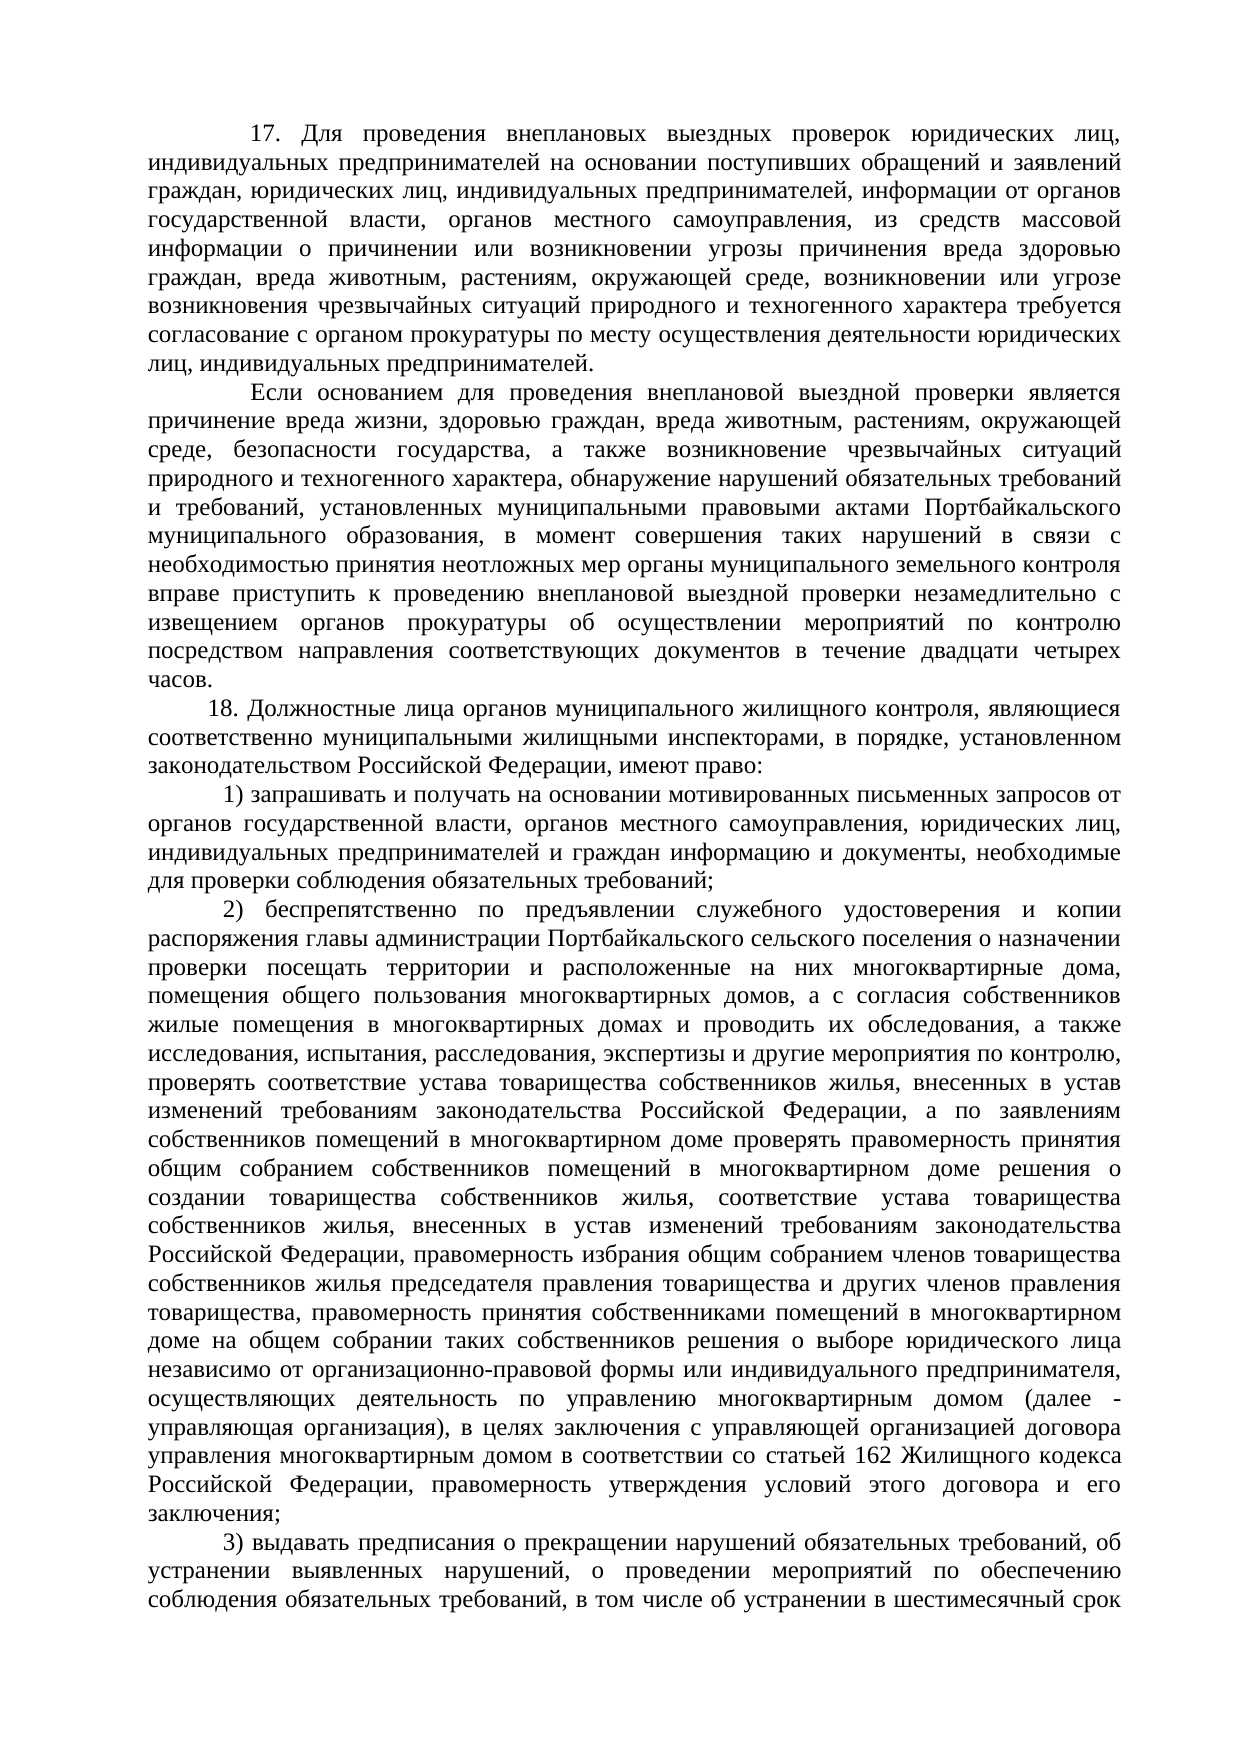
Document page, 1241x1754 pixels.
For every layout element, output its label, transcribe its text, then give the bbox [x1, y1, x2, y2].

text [148, 1527, 1122, 1613]
text Если основанием для проведения внеплановой выездной проверки является причинение вреда жизни, здоровью граждан, вреда животным, растениям, окружающей среде, безопасности государства, а также возникновение чрезвычайных ситуаций природного и техногенного характера, обнаружение нарушений обязательных требований и требований, установленных муниципальными правовыми актами Портбайкальского муниципального образования, в момент совершения таких нарушений в связи с необходимостью принятия неотложных мер органы муниципального земельного контроля вправе приступить к проведению внеплановой выездной проверки незамедлительно с извещением органов прокуратуры об осуществлении мероприятий по контролю посредством направления соответствующих документов в течение двадцати четырех часов. [148, 377, 1122, 693]
text 18. Должностные лица органов муниципального жилищного контроля, являющиеся соответственно муниципальными жилищными инспекторами, в порядке, установленном законодательством Российской Федерации, имеют право: [148, 693, 1122, 779]
text 17. Для проведения внеплановых выездных проверок юридических лиц, индивидуальных предпринимателей на основании поступивших обращений и заявлений граждан, юридических лиц, индивидуальных предпринимателей, информации от органов государственной власти, органов местного самоуправления, из средств массовой информации о причинении или возникновении угрозы причинения вреда здоровью граждан, вреда животным, растениям, окружающей среде, возникновении или угрозе возникновения чрезвычайных ситуаций природного и техногенного характера требуется согласование с органом прокуратуры по месту осуществления деятельности юридических лиц, индивидуальных предпринимателей. [148, 118, 1122, 377]
text 2) беспрепятственно по предъявлении служебного удостоверения и копии распоряжения главы администрации Портбайкальского сельского поселения о назначении проверки посещать территории и расположенные на них многоквартирные дома, помещения общего пользования многоквартирных домов, а с согласия собственников жилые помещения в многоквартирных домах и проводить их обследования, а также исследования, испытания, расследования, экспертизы и другие мероприятия по контролю, проверять соответствие устава товарищества собственников жилья, внесенных в устав изменений требованиям законодательства Российской Федерации, а по заявлениям собственников помещений в многоквартирном доме проверять правомерность принятия общим собранием собственников помещений в многоквартирном доме решения о создании товарищества собственников жилья, соответствие устава товарищества собственников жилья, внесенных в устав изменений требованиям законодательства Российской Федерации, правомерность избрания общим собранием членов товарищества собственников жилья председателя правления товарищества и других членов правления товарищества, правомерность принятия собственниками помещений в многоквартирном доме на общем собрании таких собственников решения о выборе юридического лица независимо от организационно-правовой формы или индивидуального предпринимателя, осуществляющих деятельность по управлению многоквартирным домом (далее - управляющая организация), в целях заключения с управляющей организацией договора управления многоквартирным домом в соответствии со статьей 162 Жилищного кодекса Российской Федерации, правомерность утверждения условий этого договора и его заключения; [148, 894, 1122, 1527]
text 1) запрашивать и получать на основании мотивированных письменных запросов от органов государственной власти, органов местного самоуправления, юридических лиц, индивидуальных предпринимателей и граждан информацию и документы, необходимые для проверки соблюдения обязательных требований; [148, 779, 1122, 894]
